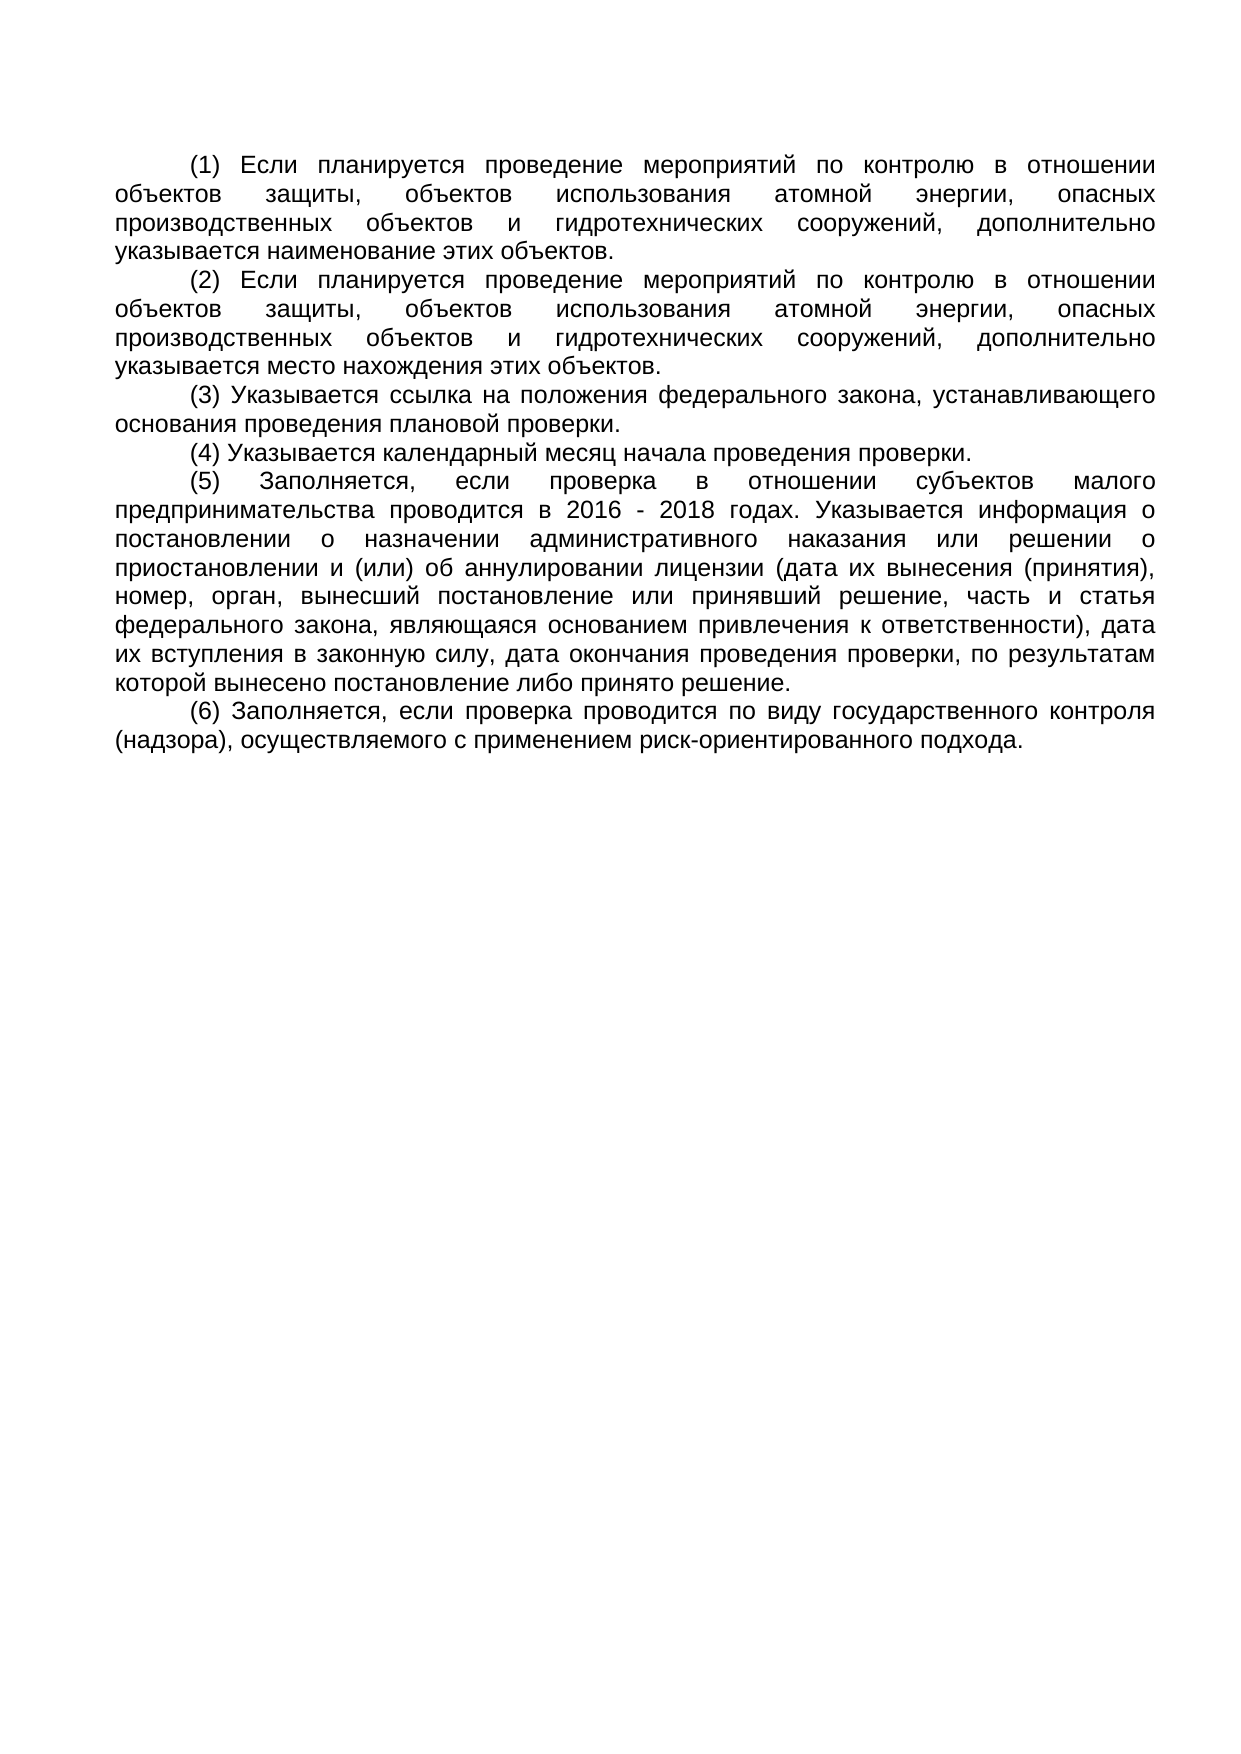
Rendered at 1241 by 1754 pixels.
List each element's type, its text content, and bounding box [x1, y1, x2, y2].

text (3) Указывается ссылка на положения федерального закона, устанавливающего основания проведения плановой проверки. [114, 380, 1157, 437]
text (4) Указывается календарный месяц начала проведения проверки. [114, 437, 1157, 466]
text (6) Заполняется, если проверка проводится по виду государственного контроля (надзора), осуществляемого с применением риск-ориентированного подхода. [114, 696, 1157, 754]
text (1) Если планируется проведение мероприятий по контролю в отношении объектов защиты, объектов использования атомной энергии, опасных производственных объектов и гидротехнических сооружений, дополнительно указывается наименование этих объектов. [114, 150, 1157, 265]
text (5) Заполняется, если проверка в отношении субъектов малого предпринимательства проводится в 2016 - 2018 годах. Указывается информация о постановлении о назначении административного наказания или решении о приостановлении и (или) об аннулировании лицензии (дата их вынесения (принятия), номер, орган, вынесший постановление или принявший решение, часть и статья федерального закона, являющаяся основанием привлечения к ответственности), дата их вступления в законную силу, дата окончания проведения проверки, по результатам которой вынесено постановление либо принято решение. [114, 466, 1157, 696]
text (2) Если планируется проведение мероприятий по контролю в отношении объектов защиты, объектов использования атомной энергии, опасных производственных объектов и гидротехнических сооружений, дополнительно указывается место нахождения этих объектов. [114, 265, 1157, 380]
